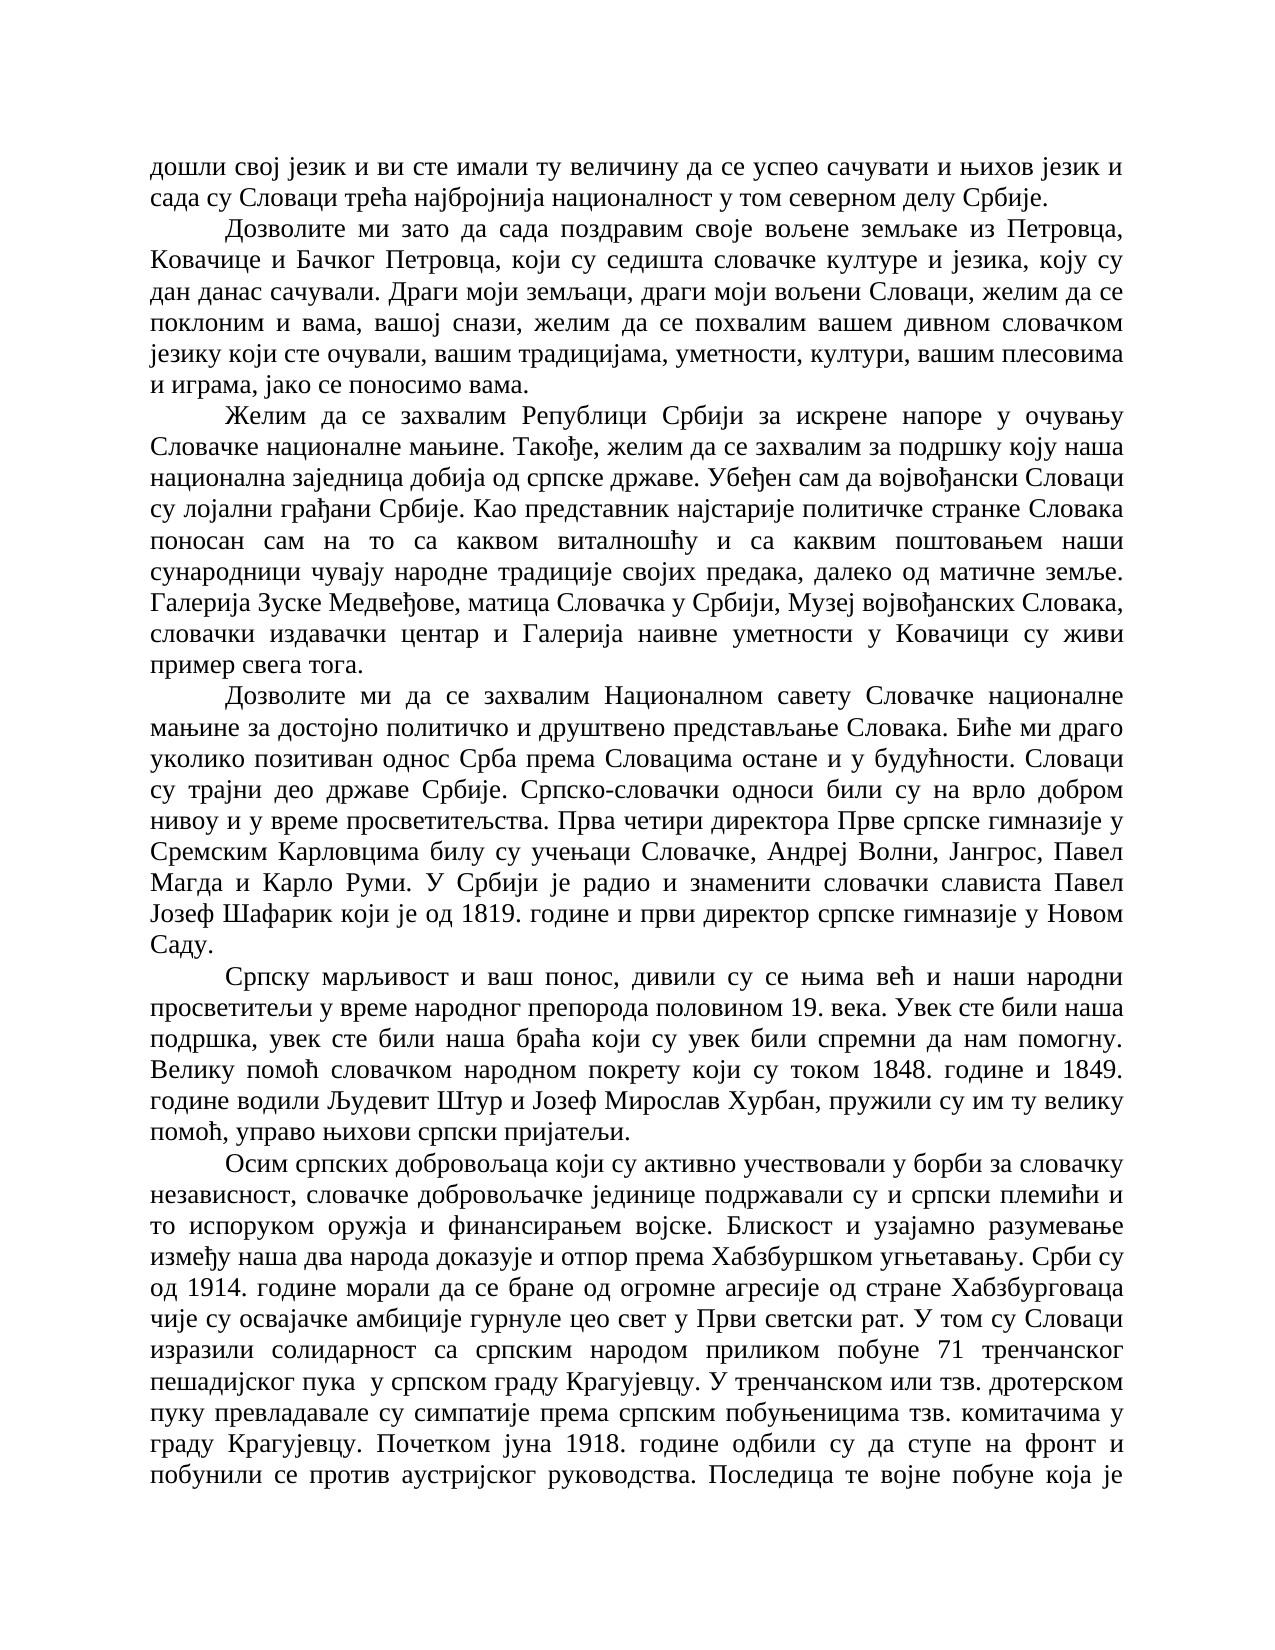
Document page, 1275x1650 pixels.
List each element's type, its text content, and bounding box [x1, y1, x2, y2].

text Српску марљивост и ваш понос, дивили су се њима већ и наши народни просветитељи у време народног препорода половином 19. века. Увек сте били наша подршка, увек сте били наша браћа који су увек били спремни да нам помогну. Велику помоћ словачком народном покрету који су током 1848. године и 1849. године водили Људевит Штур и Јозеф Мирослав Хурбан, пружили су им ту велику помоћ, управо њихови српски пријатељи. [150, 960, 1125, 1147]
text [150, 150, 1125, 212]
text Желим да се захвалим Републици Србији за искрене напоре у очувању Словачке националне мањине. Такође, желим да се захвалим за подршку коју наша национална заједница добија од српске државе. Убеђен сам да војвођански Словаци су лојални грађани Србије. Као представник најстарије политичке странке Словака поносан сам на то са каквом виталношћу и са каквим поштовањем наши сународници чувају народне традиције својих предака, далеко од матичне земље. Галерија Зуске Медвеђове, матица Словачка у Србији, Музеј војвођанских Словака, словачки издавачки центар и Галерија наивне уметности у Ковачици су живи пример свега тога. [150, 399, 1125, 679]
text Дозволите ми да се захвалим Националном савету Словачке националне мањине за достојно политичко и друштвено представљање Словака. Биће ми драго уколико позитиван однос Срба према Словацима остане и у будућности. Словаци су трајни део државе Србије. Српско-словачки односи били су на врло добром нивоу и у време просветитељства. Прва четири директора Прве српске гимназије у Сремским Карловцима билу су учењаци Словачке, Андреј Волни, Јангрос, Павел Магда и Карло Руми. У Србији је радио и знаменити словачки слависта Павел Јозеф Шафарик који је од 1819. године и први директор српске гимназије у Новом Саду. [150, 679, 1125, 960]
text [150, 1147, 1125, 1489]
text Дозволите ми зато да сада поздравим своје вољене земљаке из Петровца, Ковачице и Бачког Петровца, који су седишта словачке културе и језика, коју су дан данас сачували. Драги моји земљаци, драги моји вољени Словаци, желим да се поклоним и вама, вашој снази, желим да се похвалим вашем дивном словачком језику који сте очували, вашим традицијама, уметности, култури, вашим плесовима и играма, јако се поносимо вама. [150, 212, 1125, 399]
